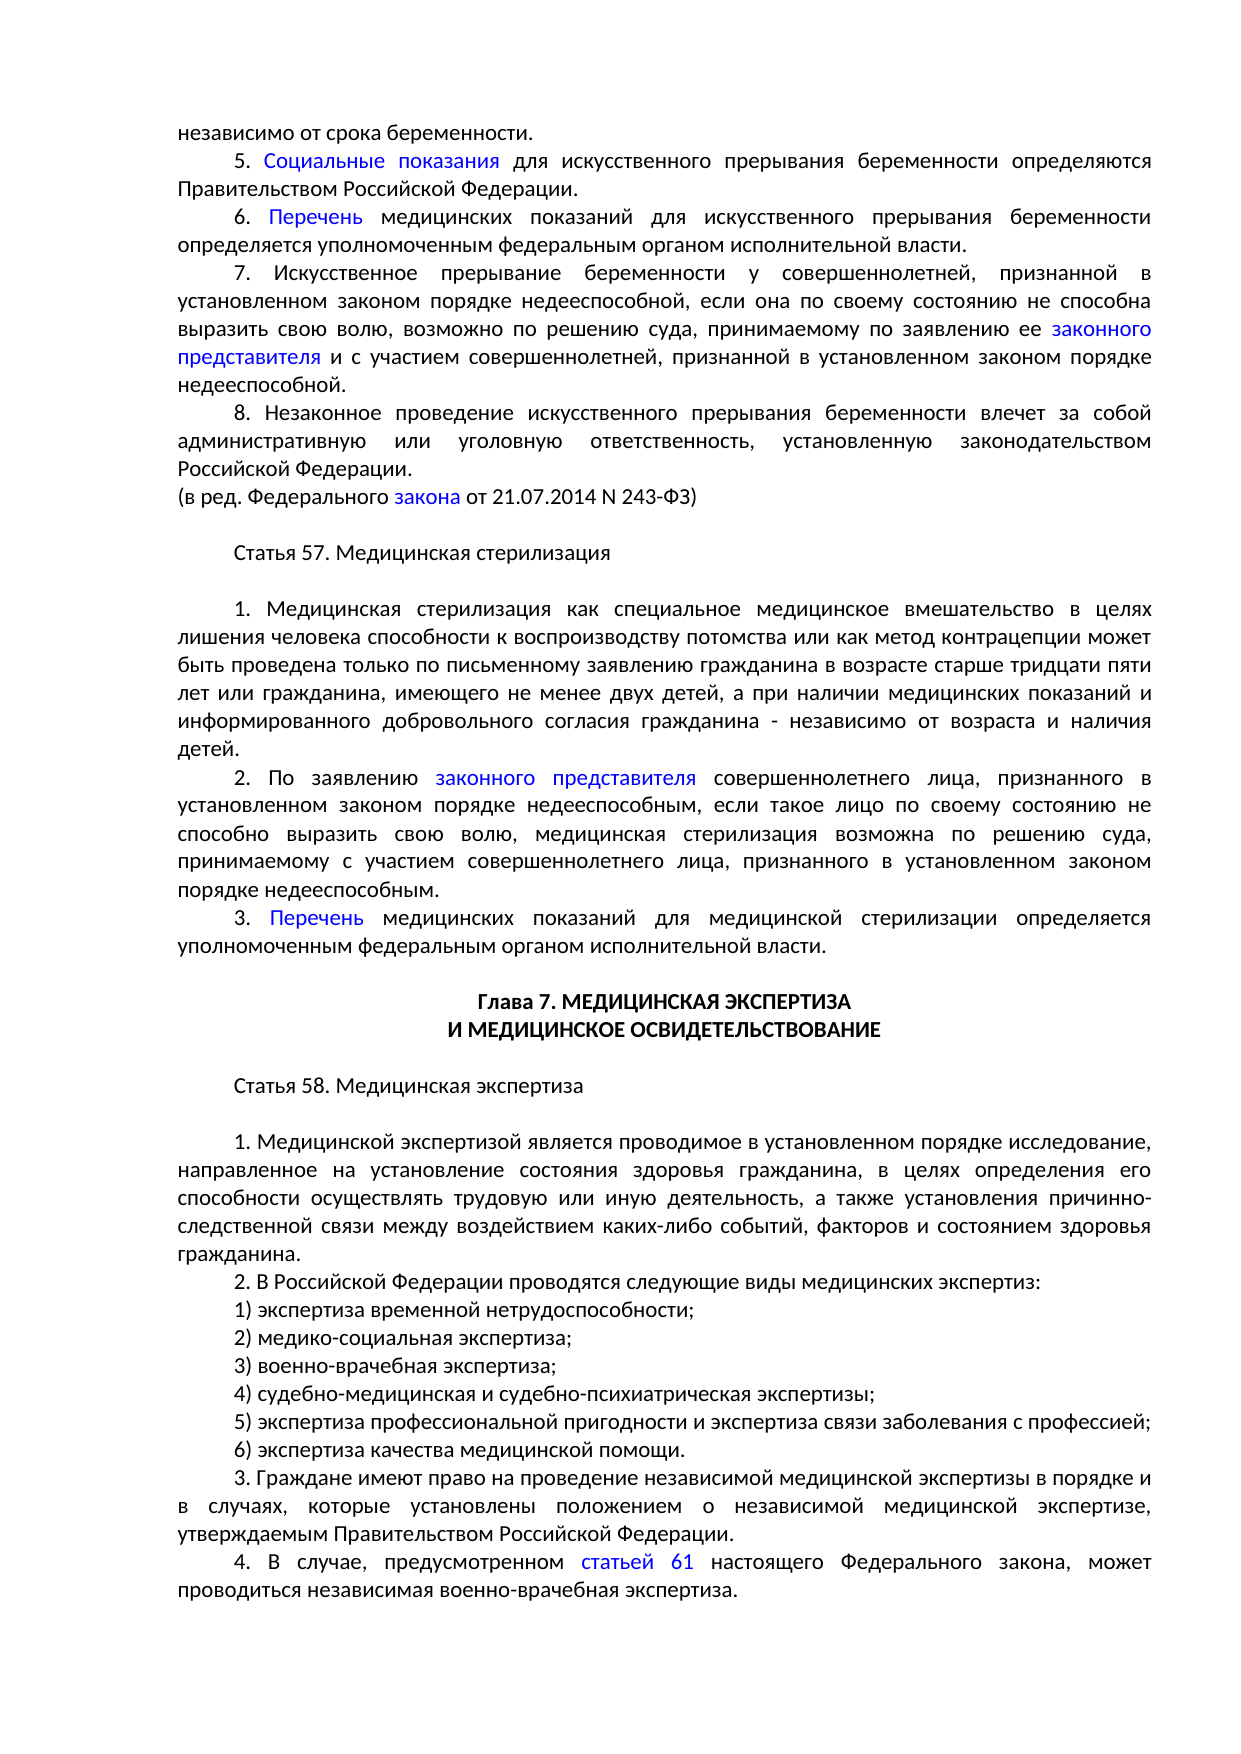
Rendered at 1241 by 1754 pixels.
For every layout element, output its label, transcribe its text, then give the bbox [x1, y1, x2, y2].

text Статья 57. Медицинская стерилизация [177, 538, 1152, 566]
text 1) экспертиза временной нетрудоспособности; [177, 1295, 1152, 1323]
title Глава 7. МЕДИЦИНСКАЯ ЭКСПЕРТИЗА [177, 987, 1152, 1015]
text 4. В случае, предусмотренном статьей 61 настоящего Федерального закона, может проводиться независимая военно-врачебная экспертиза. [177, 1547, 1152, 1603]
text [177, 118, 1152, 146]
text 5) экспертиза профессиональной пригодности и экспертиза связи заболевания с профессией; [177, 1407, 1152, 1435]
text Статья 58. Медицинская экспертиза [177, 1071, 1152, 1099]
text 7. Искусственное прерывание беременности у совершеннолетней, признанной в установленном законом порядке недееспособной, если она по своему состоянию не способна выразить свою волю, возможно по решению суда, принимаемому по заявлению ее законного представителя и с участием совершеннолетней, признанной в установленном законом порядке недееспособной. [177, 258, 1152, 398]
title И МЕДИЦИНСКОЕ ОСВИДЕТЕЛЬСТВОВАНИЕ [177, 1015, 1152, 1043]
text 2. В Российской Федерации проводятся следующие виды медицинских экспертиз: [177, 1267, 1152, 1295]
text 6. Перечень медицинских показаний для искусственного прерывания беременности определяется уполномоченным федеральным органом исполнительной власти. [177, 202, 1152, 258]
text 5. Социальные показания для искусственного прерывания беременности определяются Правительством Российской Федерации. [177, 146, 1152, 202]
text 2) медико-социальная экспертиза; [177, 1323, 1152, 1351]
text 1. Медицинской экспертизой является проводимое в установленном порядке исследование, направленное на установление состояния здоровья гражданина, в целях определения его способности осуществлять трудовую или иную деятельность, а также установления причинно-следственной связи между воздействием каких-либо событий, факторов и состоянием здоровья гражданина. [177, 1127, 1152, 1267]
text 6) экспертиза качества медицинской помощи. [177, 1435, 1152, 1463]
text (в ред. Федерального закона от 21.07.2014 N 243-ФЗ) [177, 482, 1152, 510]
text 4) судебно-медицинская и судебно-психиатрическая экспертизы; [177, 1379, 1152, 1407]
text 3. Граждане имеют право на проведение независимой медицинской экспертизы в порядке и в случаях, которые установлены положением о независимой медицинской экспертизе, утверждаемым Правительством Российской Федерации. [177, 1463, 1152, 1547]
text 3) военно-врачебная экспертиза; [177, 1351, 1152, 1379]
text 2. По заявлению законного представителя совершеннолетнего лица, признанного в установленном законом порядке недееспособным, если такое лицо по своему состоянию не способно выразить свою волю, медицинская стерилизация возможна по решению суда, принимаемому с участием совершеннолетнего лица, признанного в установленном законом порядке недееспособным. [177, 763, 1152, 903]
text 1. Медицинская стерилизация как специальное медицинское вмешательство в целях лишения человека способности к воспроизводству потомства или как метод контрацепции может быть проведена только по письменному заявлению гражданина в возрасте старше тридцати пяти лет или гражданина, имеющего не менее двух детей, а при наличии медицинских показаний и информированного добровольного согласия гражданина - независимо от возраста и наличия детей. [177, 594, 1152, 763]
text 3. Перечень медицинских показаний для медицинской стерилизации определяется уполномоченным федеральным органом исполнительной власти. [177, 903, 1152, 959]
text 8. Незаконное проведение искусственного прерывания беременности влечет за собой административную или уголовную ответственность, установленную законодательством Российской Федерации. [177, 398, 1152, 482]
